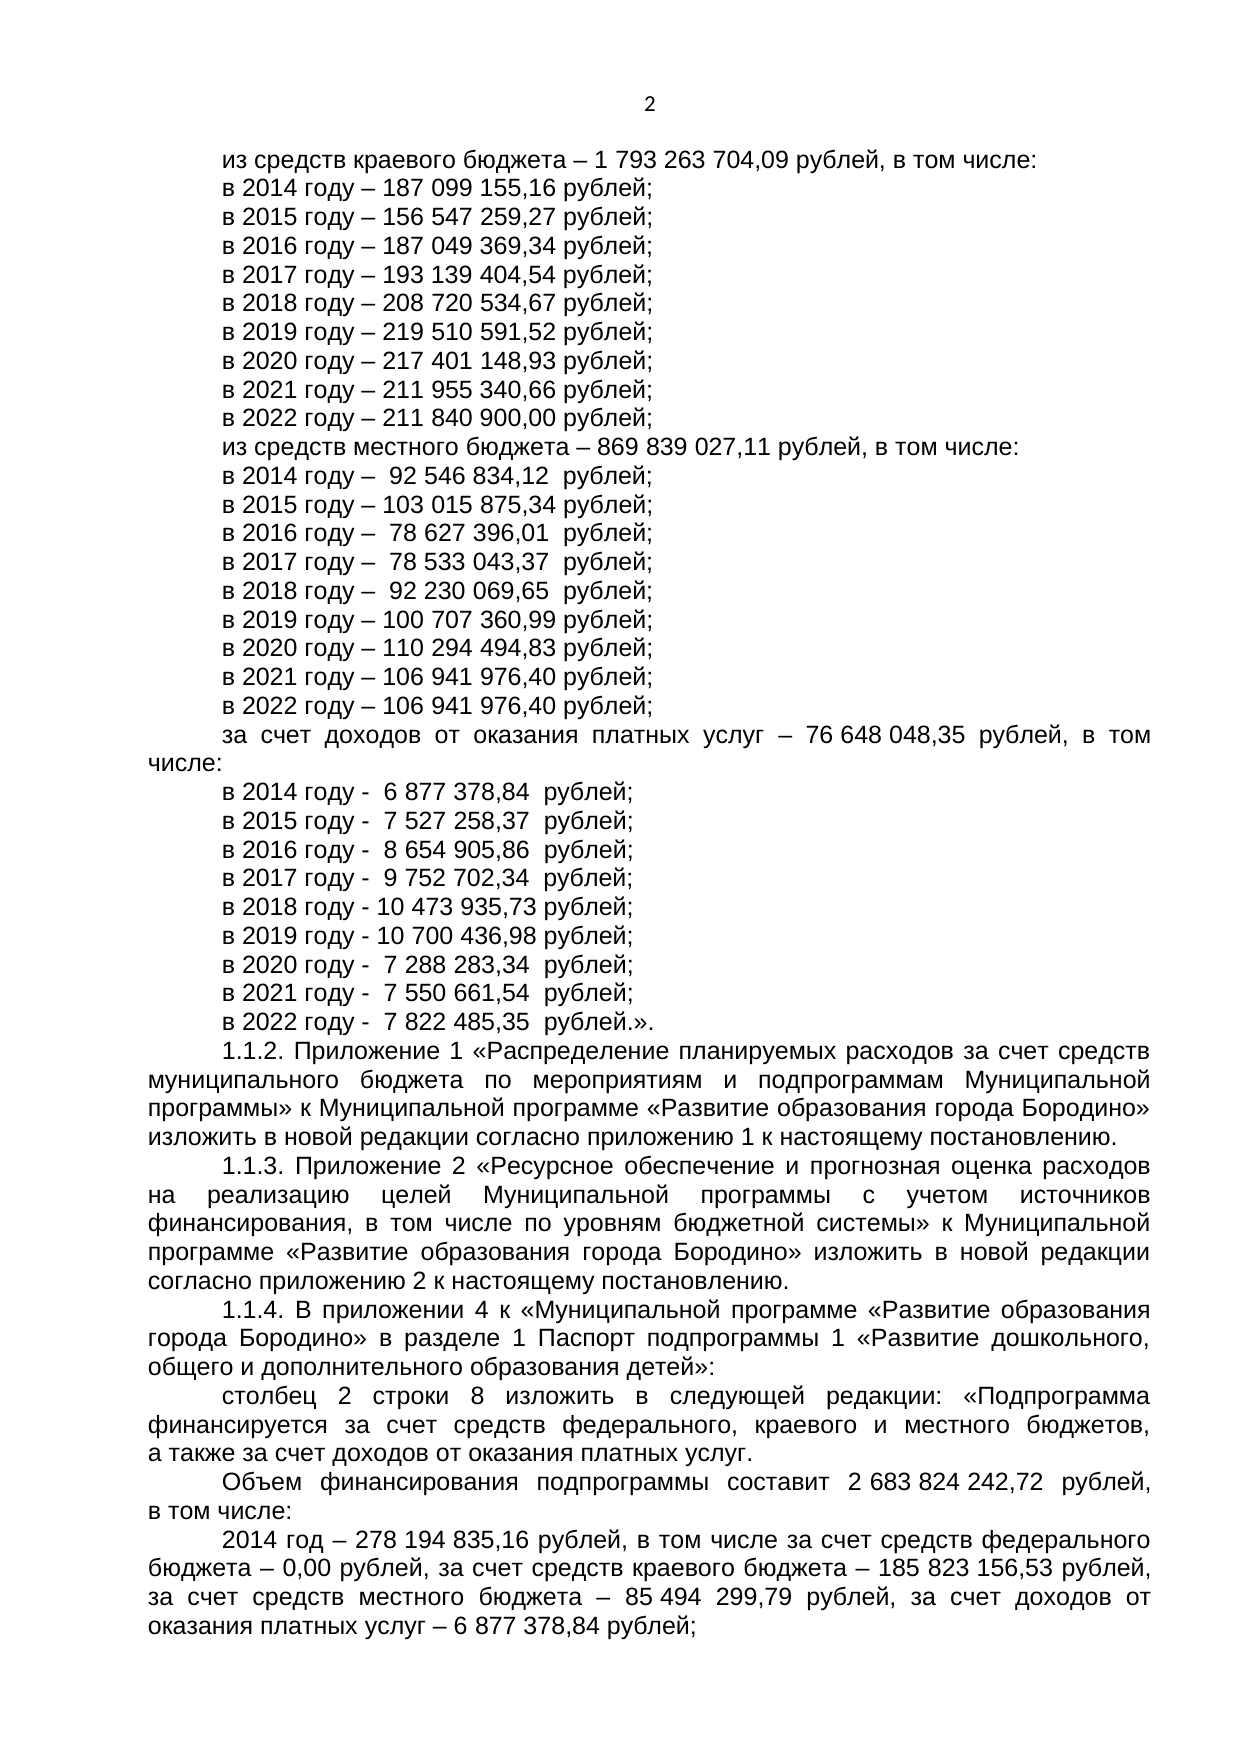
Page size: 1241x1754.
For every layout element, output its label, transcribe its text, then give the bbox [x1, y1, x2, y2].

text в 2015 году – 156 547 259,27 рублей; [148, 202, 1152, 231]
text в 2020 году – 110 294 494,83 рублей; [148, 633, 1152, 662]
text 1.1.3. Приложение 2 «Ресурсное обеспечение и прогнозная оценка расходов на реализацию целей Муниципальной программы с учетом источников финансирования, в том числе по уровням бюджетной системы» к Муниципальной программе «Развитие образования города Бородино» изложить в новой редакции согласно приложению 2 к настоящему постановлению. [148, 1151, 1152, 1295]
text в 2018 году - 10 473 935,73 рублей; [148, 892, 1152, 921]
text в 2016 году – 187 049 369,34 рублей; [148, 231, 1152, 260]
text в 2014 году - 6 877 378,84 рублей; [148, 777, 1152, 806]
text в 2019 году – 100 707 360,99 рублей; [148, 605, 1152, 633]
text в 2017 году – 193 139 404,54 рублей; [148, 260, 1152, 288]
text в 2022 году - 7 822 485,35 рублей.». [148, 1007, 1152, 1036]
text в 2020 году - 7 288 283,34 рублей; [148, 950, 1152, 978]
text в 2018 году – 208 720 534,67 рублей; [148, 288, 1152, 317]
text столбец 2 строки 8 изложить в следующей редакции: «Подпрограмма финансируется за счет средств федерального, краевого и местного бюджетов, а также за счет доходов от оказания платных услуг. [148, 1381, 1152, 1467]
text 1.1.4. В приложении 4 к «Муниципальной программе «Развитие образования города Бородино» в разделе 1 Паспорт подпрограммы 1 «Развитие дошкольного, общего и дополнительного образования детей»: [148, 1295, 1152, 1381]
text в 2021 году – 106 941 976,40 рублей; [148, 662, 1152, 691]
text в 2016 году - 8 654 905,86 рублей; [148, 835, 1152, 863]
text в 2018 году – 92 230 069,65 рублей; [148, 576, 1152, 605]
text в 2022 году – 211 840 900,00 рублей; [148, 403, 1152, 432]
text в 2022 году – 106 941 976,40 рублей; [148, 691, 1152, 720]
text из средств краевого бюджета – 1 793 263 704,09 рублей, в том числе: [148, 145, 1152, 173]
text в 2021 году - 7 550 661,54 рублей; [148, 978, 1152, 1007]
text Объем финансирования подпрограммы составит 2 683 824 242,72 рублей, в том числе: [148, 1467, 1152, 1525]
text в 2014 году – 92 546 834,12 рублей; [148, 461, 1152, 490]
text в 2019 году – 219 510 591,52 рублей; [148, 317, 1152, 346]
text в 2014 году – 187 099 155,16 рублей; [148, 173, 1152, 202]
text в 2021 году – 211 955 340,66 рублей; [148, 375, 1152, 403]
text из средств местного бюджета – 869 839 027,11 рублей, в том числе: [148, 432, 1152, 461]
text в 2017 году - 9 752 702,34 рублей; [148, 863, 1152, 892]
text в 2015 году - 7 527 258,37 рублей; [148, 806, 1152, 835]
text в 2019 году - 10 700 436,98 рублей; [148, 921, 1152, 950]
text за счет доходов от оказания платных услуг – 76 648 048,35 рублей, в том числе: [148, 720, 1152, 777]
text в 2017 году – 78 533 043,37 рублей; [148, 547, 1152, 576]
text в 2016 году – 78 627 396,01 рублей; [148, 518, 1152, 547]
text 2014 год – 278 194 835,16 рублей, в том числе за счет средств федерального бюджета – 0,00 рублей, за счет средств краевого бюджета – 185 823 156,53 рублей, за счет средств местного бюджета – 85 494 299,79 рублей, за счет доходов от оказания платных услуг – 6 877 378,84 рублей; [148, 1525, 1152, 1640]
text в 2020 году – 217 401 148,93 рублей; [148, 346, 1152, 375]
text 1.1.2. Приложение 1 «Распределение планируемых расходов за счет средств муниципального бюджета по мероприятиям и подпрограммам Муниципальной программы» к Муниципальной программе «Развитие образования города Бородино» изложить в новой редакции согласно приложению 1 к настоящему постановлению. [148, 1036, 1152, 1151]
text в 2015 году – 103 015 875,34 рублей; [148, 490, 1152, 518]
